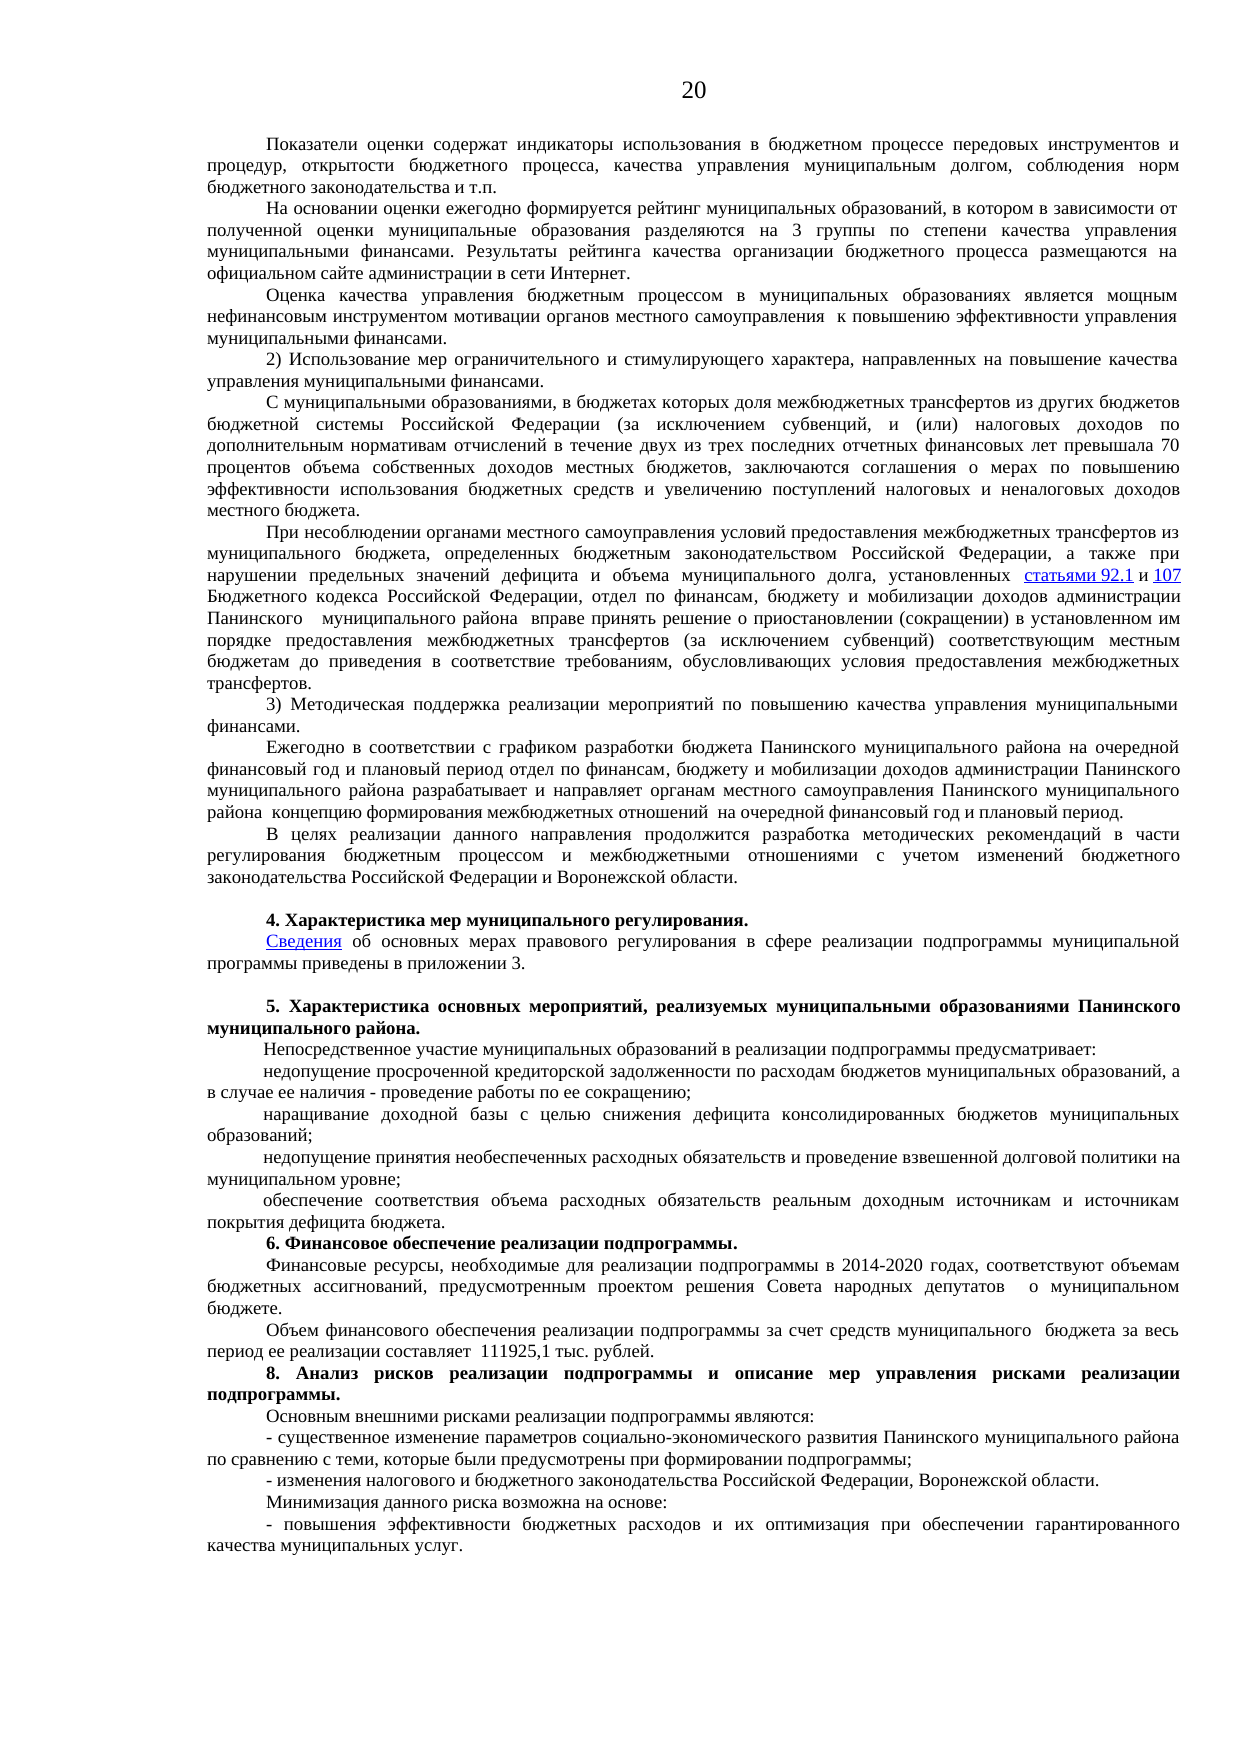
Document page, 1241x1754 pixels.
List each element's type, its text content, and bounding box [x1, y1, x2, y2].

text недопущение принятия необеспеченных расходных обязательств и проведение взвешенной долговой политики на муниципальном уровне; [207, 1146, 1181, 1189]
text обеспечение соответствия объема расходных обязательств реальным доходным источникам и источникам покрытия дефицита бюджета. [207, 1189, 1181, 1232]
text 6. Финансовое обеспечение реализации подпрограммы. [207, 1232, 1181, 1254]
text Объем финансового обеспечения реализации подпрограммы за счет средств муниципального бюджета за весь период ее реализации составляет 111925,1 тыс. рублей. [207, 1318, 1181, 1362]
text В целях реализации данного направления продолжится разработка методических рекомендаций в части регулирования бюджетным процессом и межбюджетными отношениями с учетом изменений бюджетного законодательства Российской Федерации и Воронежской области. [207, 822, 1181, 887]
text - существенное изменение параметров социально-экономического развития Панинского муниципального района по сравнению с теми, которые были предусмотрены при формировании подпрограммы; [207, 1426, 1181, 1469]
text 2) Использование мер ограничительного и стимулирующего характера, направленных на повышение качества управления муниципальными финансами. [207, 348, 1179, 391]
text Сведения об основных мерах правового регулирования в сфере реализации подпрограммы муниципальной программы приведены в приложении 3. [207, 930, 1181, 973]
text Оценка качества управления бюджетным процессом в муниципальных образованиях является мощным нефинансовым инструментом мотивации органов местного самоуправления к повышению эффективности управления муниципальными финансами. [207, 283, 1179, 348]
text Непосредственное участие муниципальных образований в реализации подпрограммы предусматривает: [207, 1038, 1181, 1060]
text - изменения налогового и бюджетного законодательства Российской Федерации, Воронежской области. [207, 1469, 1181, 1491]
text Основным внешними рисками реализации подпрограммы являются: [207, 1405, 1181, 1426]
text При несоблюдении органами местного самоуправления условий предоставления межбюджетных трансфертов из муниципального бюджета, определенных бюджетным законодательством Российской Федерации, а также при нарушении предельных значений дефицита и объема муниципального долга, установленных статьями 92.1 и 107 Бюджетного кодекса Российской Федерации, отдел по финансам, бюджету и мобилизации доходов администрации Панинского муниципального района вправе принять решение о приостановлении (сокращении) в установленном им порядке предоставления межбюджетных трансфертов (за исключением субвенций) соответствующим местным бюджетам до приведения в соответствие требованиям, обусловливающих условия предоставления межбюджетных трансфертов. [207, 521, 1181, 693]
text Показатели оценки содержат индикаторы использования в бюджетном процессе передовых инструментов и процедур, открытости бюджетного процесса, качества управления муниципальным долгом, соблюдения норм бюджетного законодательства и т.п. [207, 132, 1181, 197]
text 3) Методическая поддержка реализации мероприятий по повышению качества управления муниципальными финансами. [207, 693, 1179, 736]
text 5. Характеристика основных мероприятий, реализуемых муниципальными образованиями Панинского муниципального района. [207, 995, 1181, 1038]
text наращивание доходной базы с целью снижения дефицита консолидированных бюджетов муниципальных образований; [207, 1103, 1181, 1146]
text 8. Анализ рисков реализации подпрограммы и описание мер управления рисками реализации подпрограммы. [207, 1362, 1181, 1405]
text недопущение просроченной кредиторской задолженности по расходам бюджетов муниципальных образований, а в случае ее наличия - проведение работы по ее сокращению; [207, 1060, 1181, 1103]
text Финансовые ресурсы, необходимые для реализации подпрограммы в 2014-2020 годах, соответствуют объемам бюджетных ассигнований, предусмотренным проектом решения Совета народных депутатов о муниципальном бюджете. [207, 1254, 1181, 1318]
text С муниципальными образованиями, в бюджетах которых доля межбюджетных трансфертов из других бюджетов бюджетной системы Российской Федерации (за исключением субвенций, и (или) налоговых доходов по дополнительным нормативам отчислений в течение двух из трех последних отчетных финансовых лет превышала 70 процентов объема собственных доходов местных бюджетов, заключаются соглашения о мерах по повышению эффективности использования бюджетных средств и увеличению поступлений налоговых и неналоговых доходов местного бюджета. [207, 391, 1181, 521]
text - повышения эффективности бюджетных расходов и их оптимизация при обеспечении гарантированного качества муниципальных услуг. [207, 1512, 1181, 1556]
text На основании оценки ежегодно формируется рейтинг муниципальных образований, в котором в зависимости от полученной оценки муниципальные образования разделяются на 3 группы по степени качества управления муниципальными финансами. Результаты рейтинга качества организации бюджетного процесса размещаются на официальном сайте администрации в сети Интернет. [207, 197, 1179, 283]
text Минимизация данного риска возможна на основе: [207, 1491, 1181, 1512]
text Ежегодно в соответствии с графиком разработки бюджета Панинского муниципального района на очередной финансовый год и плановый период отдел по финансам, бюджету и мобилизации доходов администрации Панинского муниципального района разрабатывает и направляет органам местного самоуправления Панинского муниципального района концепцию формирования межбюджетных отношений на очередной финансовый год и плановый период. [207, 736, 1181, 822]
text 4. Характеристика мер муниципального регулирования. [207, 909, 1181, 930]
